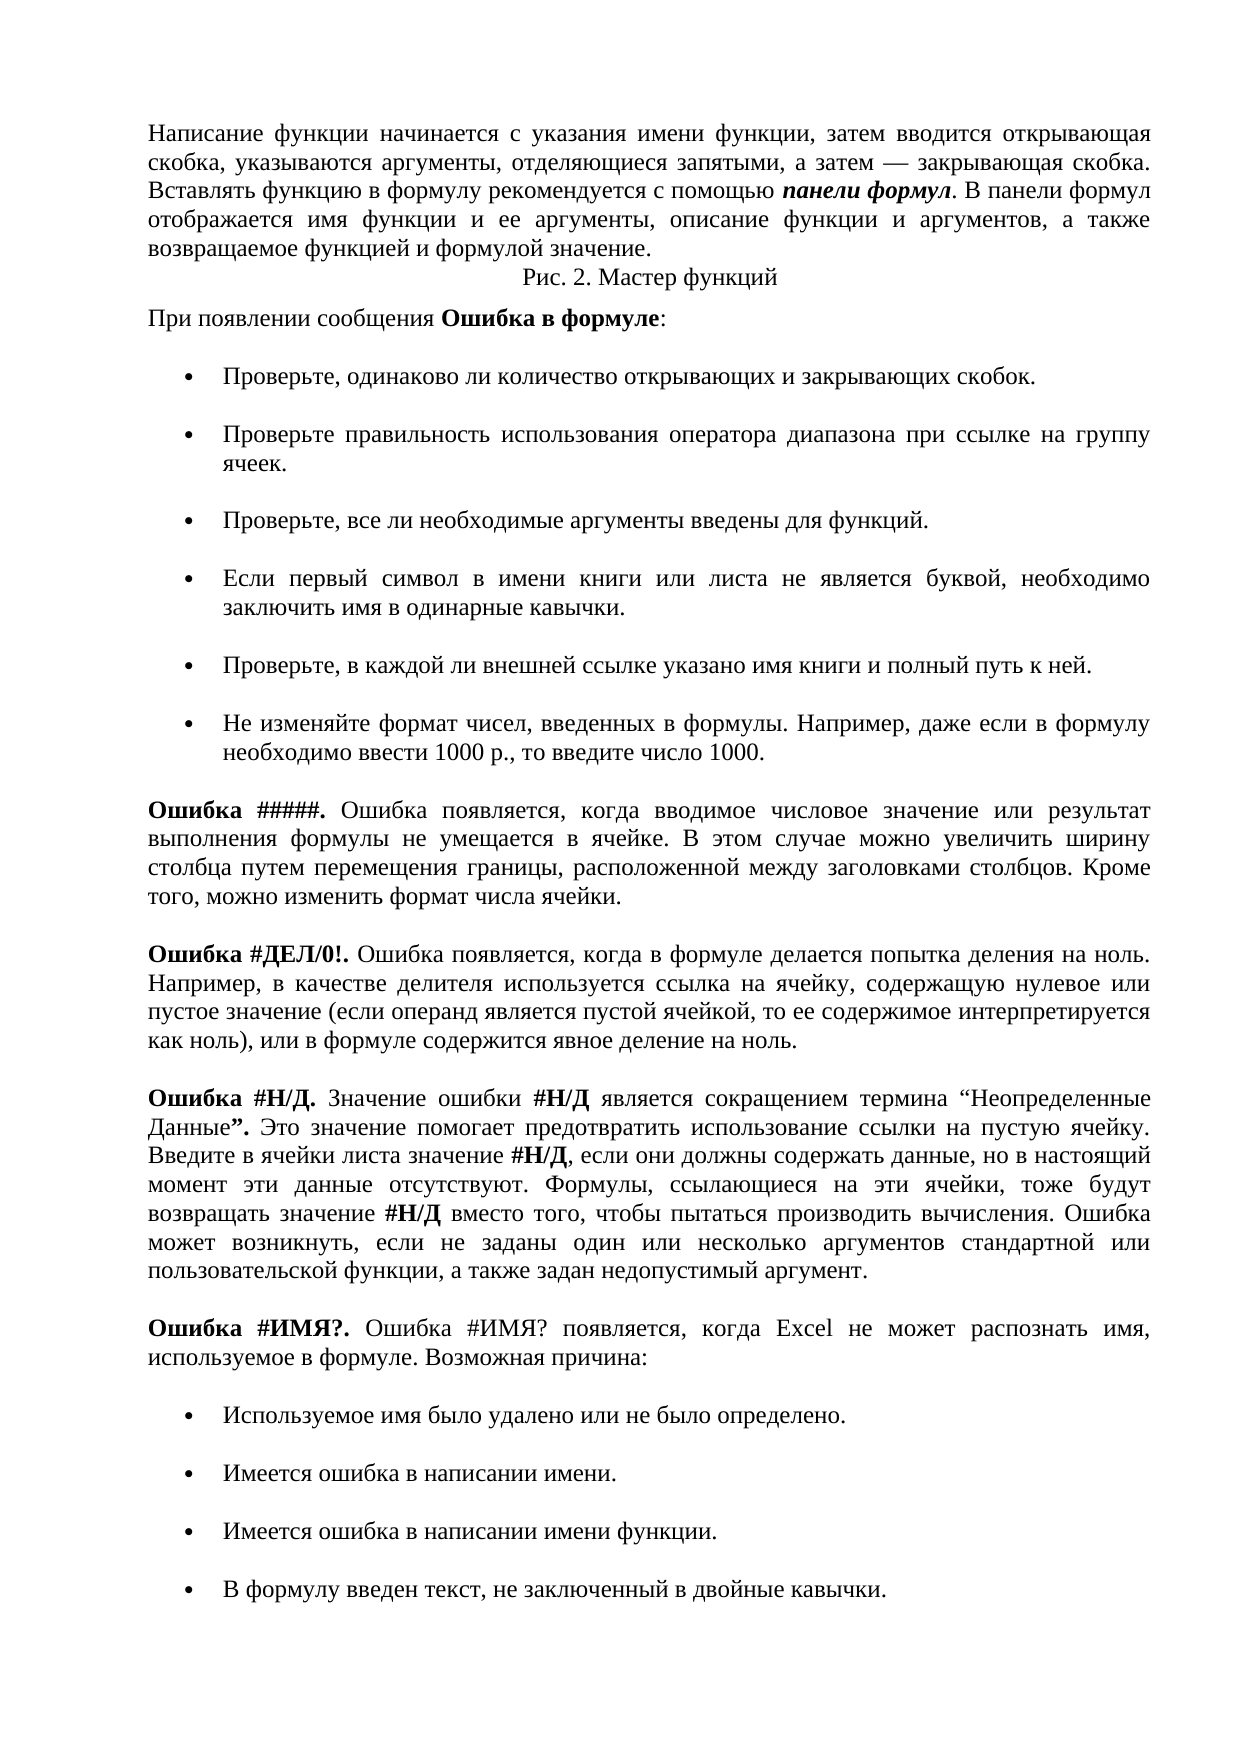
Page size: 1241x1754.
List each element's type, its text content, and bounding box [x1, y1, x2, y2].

list Проверьте, все ли необходимые аргументы введены для функций. [185, 506, 1152, 534]
list Проверьте, одинаково ли количество открывающих и закрывающих скобок. [185, 361, 1152, 390]
list Используемое имя было удалено или не было определено. [185, 1400, 1152, 1429]
list Имеется ошибка в написании имени. [185, 1458, 1152, 1487]
text Ошибка #Н/Д. Значение ошибки #Н/Д является сокращением термина “Неопределенные Данные”. Это значение помогает предотвратить использование ссылки на пустую ячейку. Введите в ячейки листа значение #Н/Д, если они должны содержать данные, но в настоящий момент эти данные отсутствуют. Формулы, ссылающиеся на эти ячейки, тоже будут возвращать значение #Н/Д вместо того, чтобы пытаться производить вычисления. Ошибка может возникнуть, если не заданы один или несколько аргументов стандартной или пользовательской функции, а также задан недопустимый аргумент. [148, 1083, 1152, 1284]
list Имеется ошибка в написании имени функции. [185, 1516, 1152, 1545]
text Ошибка #ДЕЛ/0!. Ошибка появляется, когда в формуле делается попытка деления на ноль. Например, в качестве делителя используется ссылка на ячейку, содержащую нулевое или пустое значение (если операнд является пустой ячейкой, то ее содержимое интерпретируется как ноль), или в формуле содержится явное деление на ноль. [148, 939, 1152, 1054]
list Проверьте правильность использования оператора диапазона при ссылке на группу ячеек. [185, 419, 1152, 476]
text При появлении сообщения Ошибка в формуле: [148, 303, 1152, 332]
text Написание функции начинается с указания имени функции, затем вводится открывающая скобка, указываются аргументы, отделяющиеся запятыми, а затем — закрывающая скобка. Вставлять функцию в формулу рекомендуется с помощью панели формул. В панели формул отображается имя функции и ее аргументы, описание функции и аргументов, а также возвращаемое функцией и формулой значение. [148, 118, 1152, 262]
text Ошибка #ИМЯ?. Ошибка #ИМЯ? появляется, когда Excel не может распознать имя, используемое в формуле. Возможная причина: [148, 1313, 1152, 1371]
list Проверьте, в каждой ли внешней ссылке указано имя книги и полный путь к ней. [185, 650, 1152, 679]
text Ошибка #####. Ошибка появляется, когда вводимое числовое значение или результат выполнения формулы не умещается в ячейке. В этом случае можно увеличить ширину столбца путем перемещения границы, расположенной между заголовками столбцов. Кроме того, можно изменить формат числа ячейки. [148, 795, 1152, 910]
list Не изменяйте формат чисел, введенных в формулы. Например, даже если в формулу необходимо ввести 1000 р., то введите число 1000. [185, 708, 1152, 766]
list Если первый символ в имени книги или листа не является буквой, необходимо заключить имя в одинарные кавычки. [185, 563, 1152, 621]
list В формулу введен текст, не заключенный в двойные кавычки. [185, 1574, 1152, 1603]
text Рис. 2. Мастер функций [148, 262, 1152, 291]
